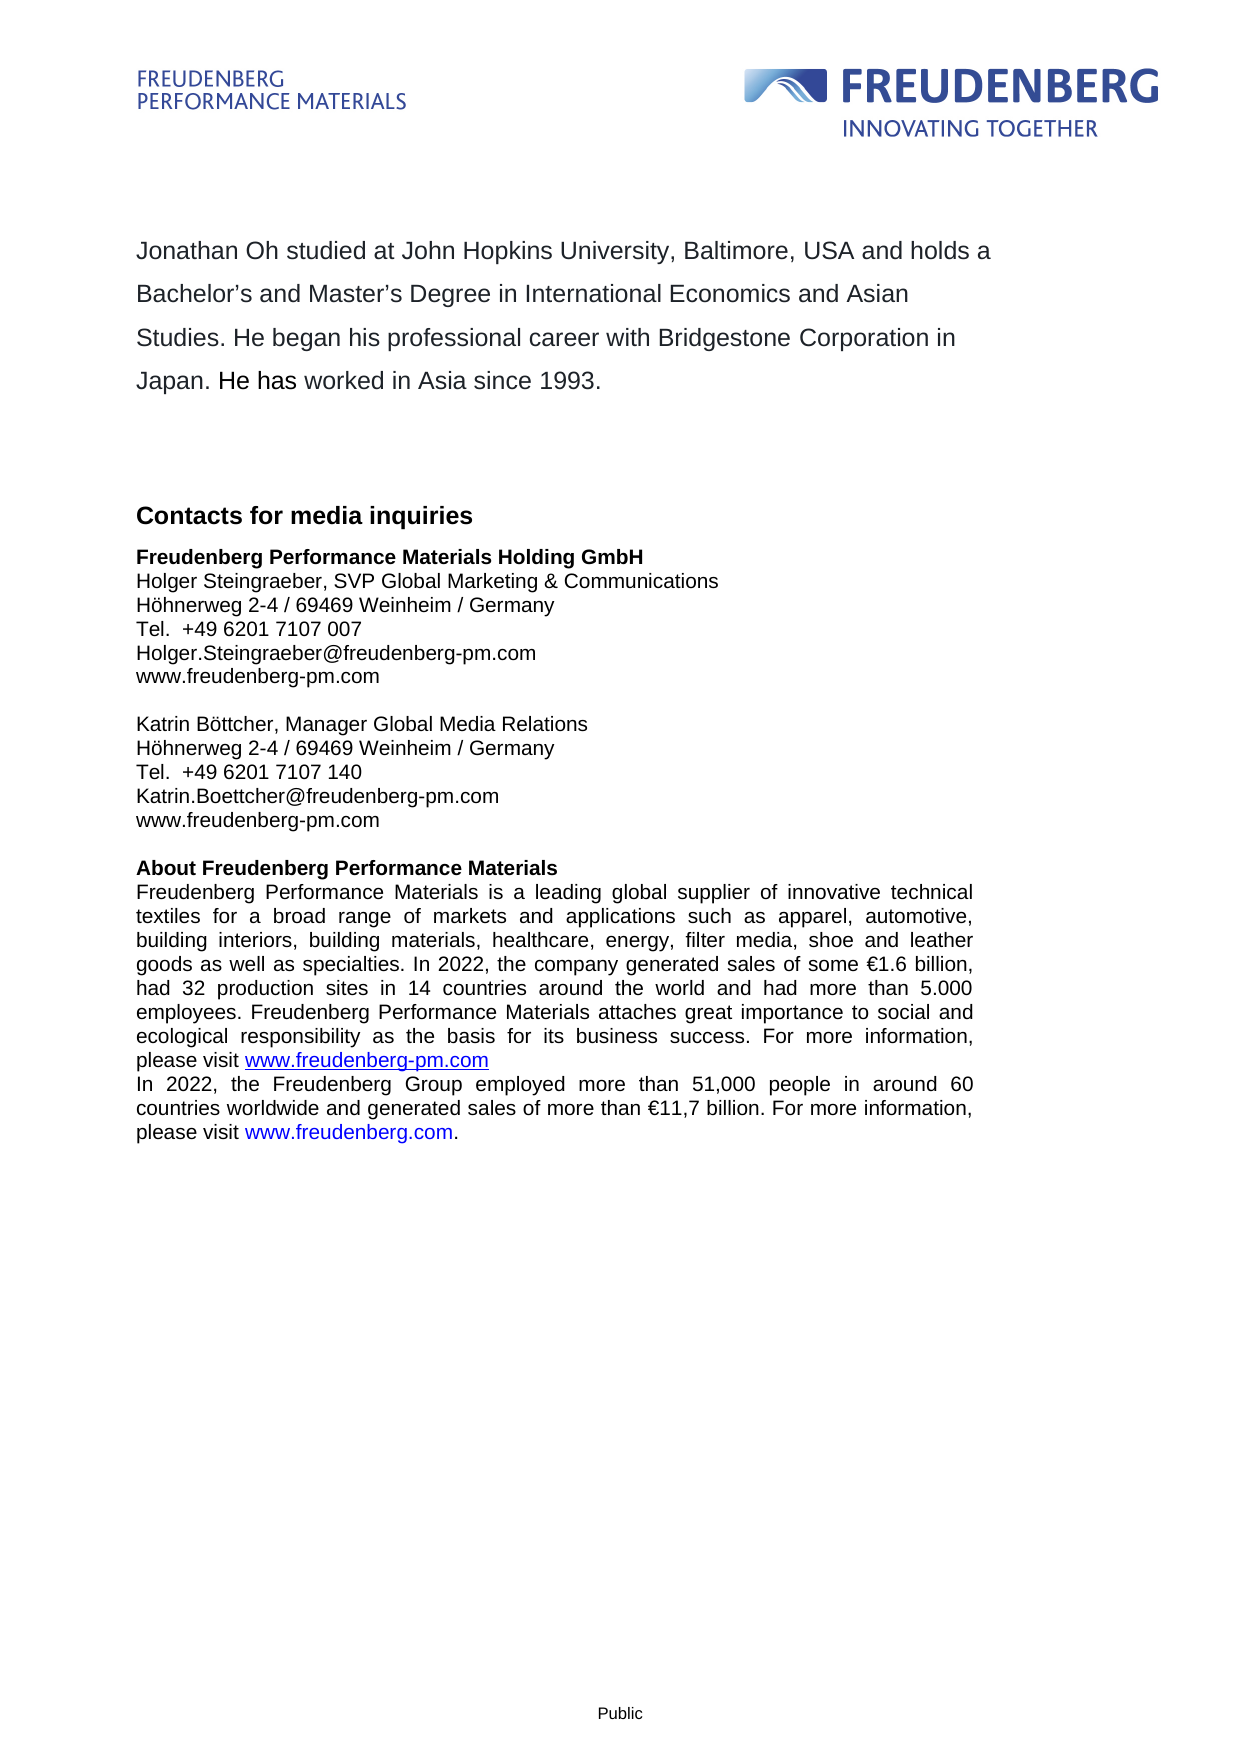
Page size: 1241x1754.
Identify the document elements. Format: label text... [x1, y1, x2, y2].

text Tel. +49 6201 7107 007 [136, 616, 1155, 640]
text Freudenberg Performance Materials Holding GmbH [136, 544, 1155, 568]
text Katrin Böttcher, Manager Global Media Relations [136, 712, 1155, 736]
text In 2022, the Freudenberg Group employed more than 51,000 people in around 60 countries worldwide and generated sales of more than €11,7 billion. For more information, please visit www.freudenberg.com. [136, 1072, 974, 1143]
text Tel. +49 6201 7107 140 [136, 760, 1155, 784]
text About Freudenberg Performance Materials [136, 856, 974, 880]
text Freudenberg Performance Materials is a leading global supplier of innovative technical textiles for a broad range of markets and applications such as apparel, automotive, building interiors, building materials, healthcare, energy, filter media, shoe and leather goods as well as specialties. In 2022, the company generated sales of some €1.6 billion, had 32 production sites in 14 countries around the world and had more than 5.000 employees. Freudenberg Performance Materials attaches great importance to social and ecological responsibility as the basis for its business success. For more information, please visit www.freudenberg-pm.com [136, 880, 974, 1072]
text Contacts for media inquiries [136, 501, 978, 530]
text Katrin.Boettcher@freudenberg-pm.com [136, 784, 1155, 808]
text Jonathan Oh studied at John Hopkins University, Baltimore, USA and holds a Bachelor’s and Master’s Degree in International Economics and Asian Studies. He began his professional career with Bridgestone Corporation in Japan. He has worked in Asia since 1993. [136, 236, 996, 394]
text Höhnerweg 2-4 / 69469 Weinheim / Germany [136, 736, 1155, 760]
text Holger Steingraeber, SVP Global Marketing & Communications [136, 568, 1155, 592]
text www.freudenberg-pm.com [136, 808, 1155, 832]
text Höhnerweg 2-4 / 69469 Weinheim / Germany [136, 592, 1155, 616]
text Holger.Steingraeber@freudenberg-pm.com [136, 640, 1155, 664]
text www.freudenberg-pm.com [136, 664, 1155, 688]
picture [0, 0, 1241, 178]
